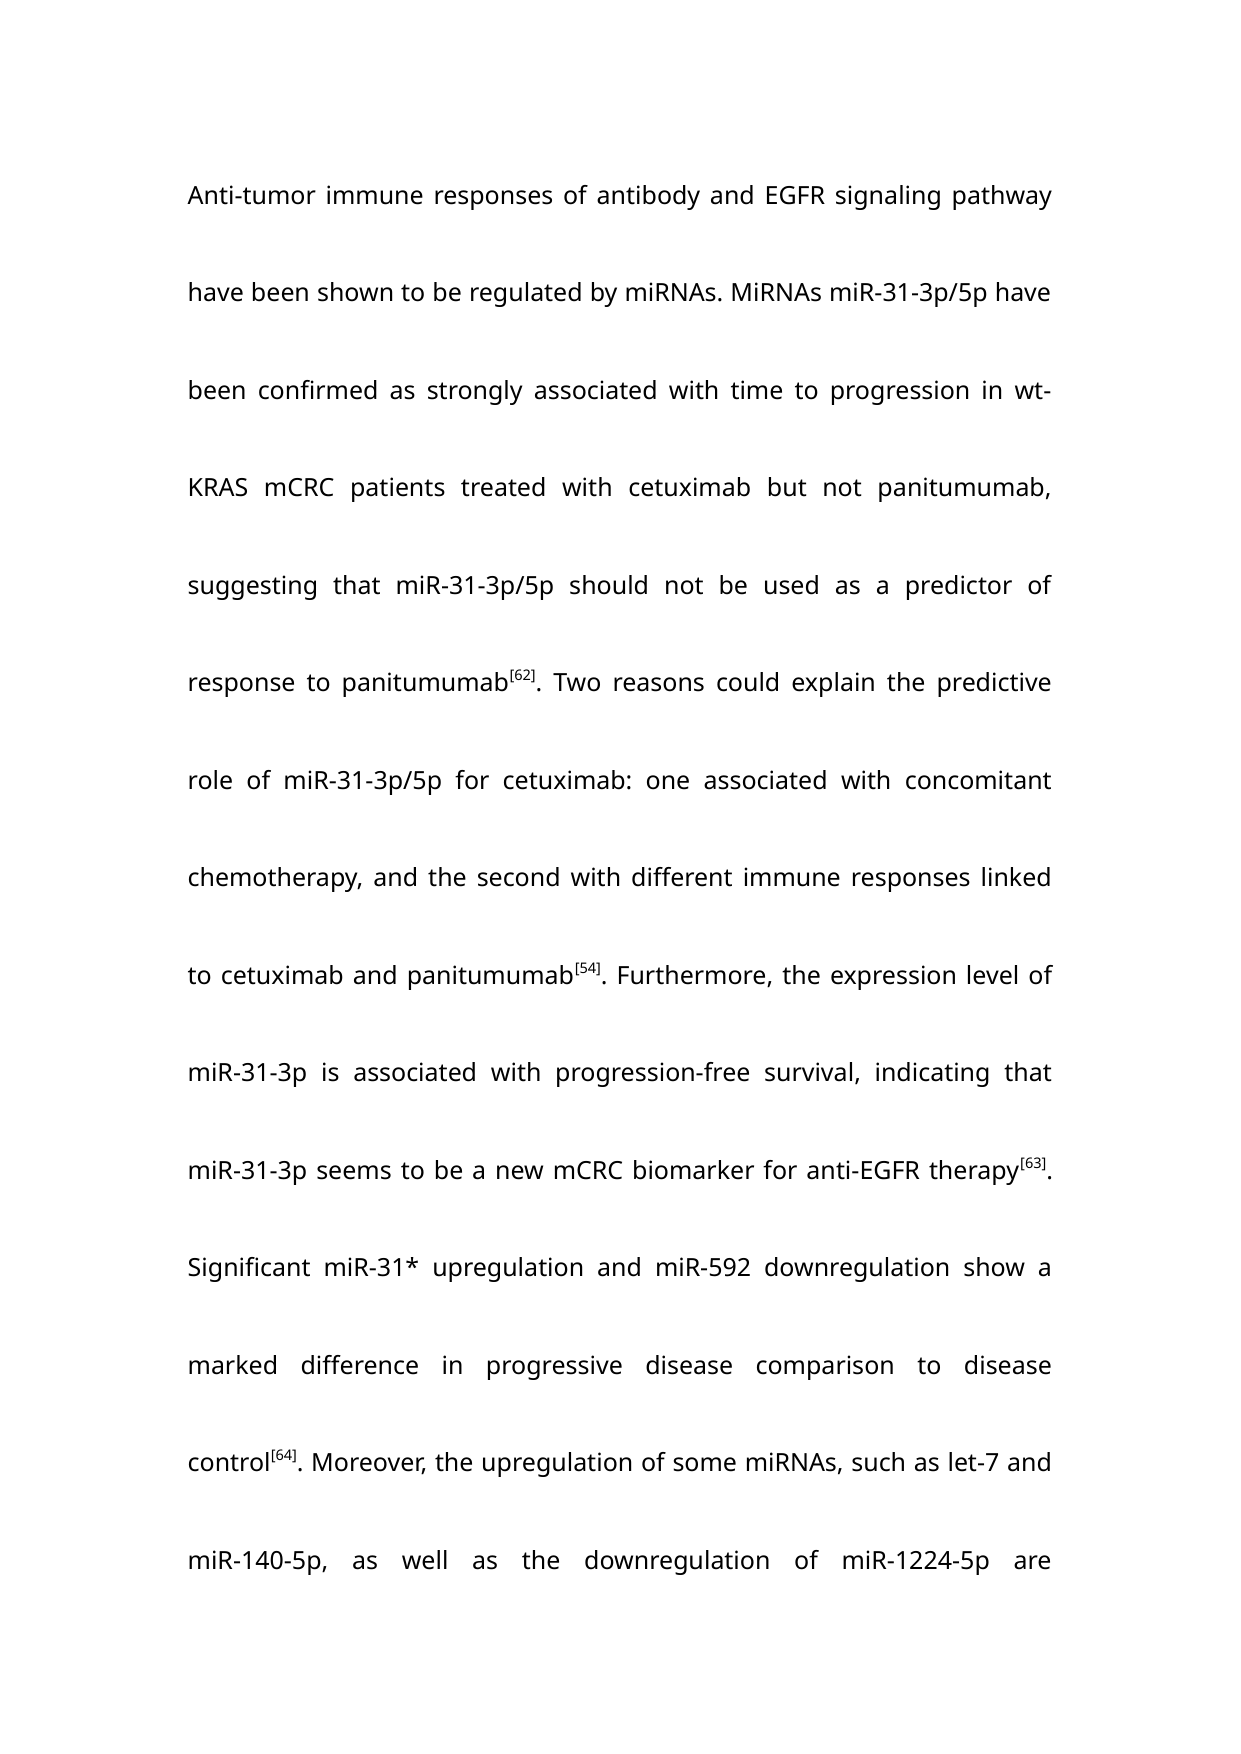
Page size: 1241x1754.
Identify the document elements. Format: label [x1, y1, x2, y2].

text [187, 162, 1053, 1592]
